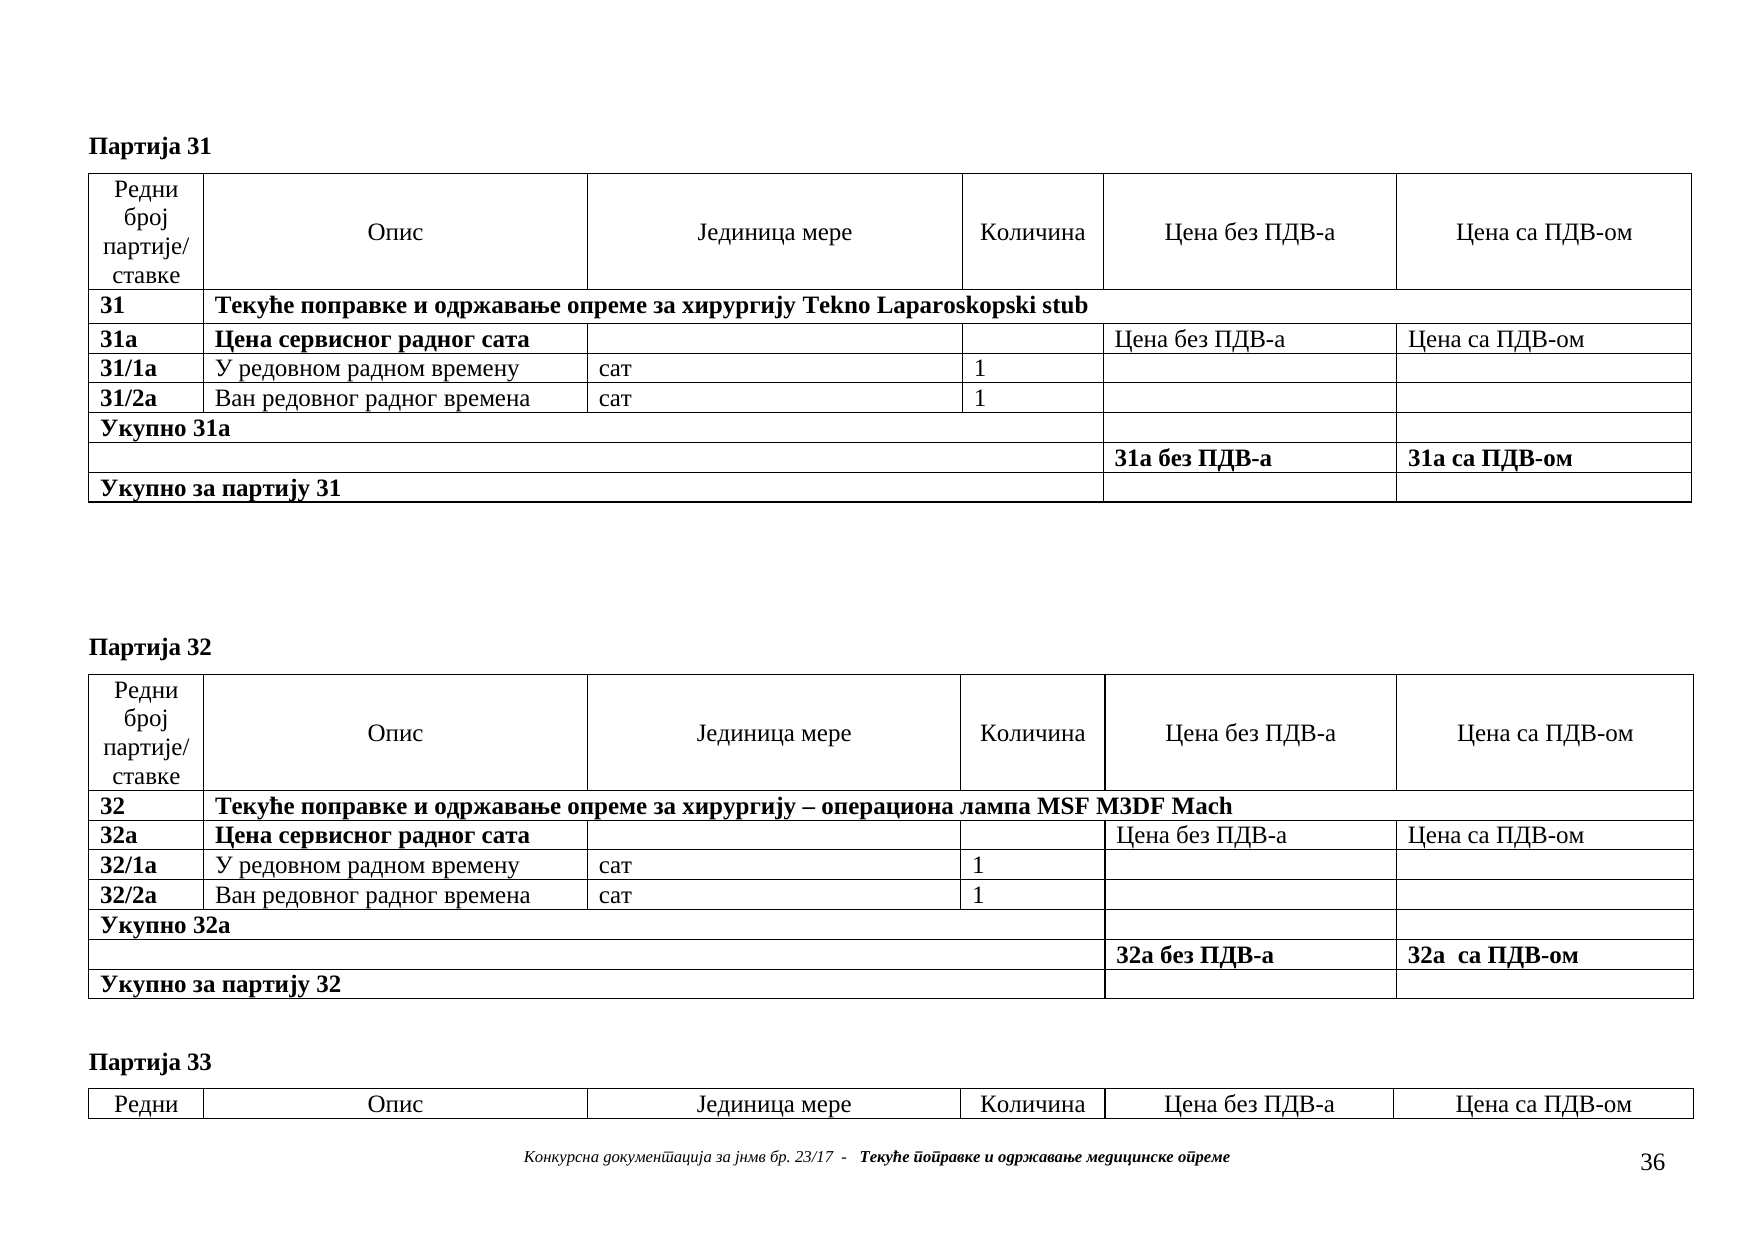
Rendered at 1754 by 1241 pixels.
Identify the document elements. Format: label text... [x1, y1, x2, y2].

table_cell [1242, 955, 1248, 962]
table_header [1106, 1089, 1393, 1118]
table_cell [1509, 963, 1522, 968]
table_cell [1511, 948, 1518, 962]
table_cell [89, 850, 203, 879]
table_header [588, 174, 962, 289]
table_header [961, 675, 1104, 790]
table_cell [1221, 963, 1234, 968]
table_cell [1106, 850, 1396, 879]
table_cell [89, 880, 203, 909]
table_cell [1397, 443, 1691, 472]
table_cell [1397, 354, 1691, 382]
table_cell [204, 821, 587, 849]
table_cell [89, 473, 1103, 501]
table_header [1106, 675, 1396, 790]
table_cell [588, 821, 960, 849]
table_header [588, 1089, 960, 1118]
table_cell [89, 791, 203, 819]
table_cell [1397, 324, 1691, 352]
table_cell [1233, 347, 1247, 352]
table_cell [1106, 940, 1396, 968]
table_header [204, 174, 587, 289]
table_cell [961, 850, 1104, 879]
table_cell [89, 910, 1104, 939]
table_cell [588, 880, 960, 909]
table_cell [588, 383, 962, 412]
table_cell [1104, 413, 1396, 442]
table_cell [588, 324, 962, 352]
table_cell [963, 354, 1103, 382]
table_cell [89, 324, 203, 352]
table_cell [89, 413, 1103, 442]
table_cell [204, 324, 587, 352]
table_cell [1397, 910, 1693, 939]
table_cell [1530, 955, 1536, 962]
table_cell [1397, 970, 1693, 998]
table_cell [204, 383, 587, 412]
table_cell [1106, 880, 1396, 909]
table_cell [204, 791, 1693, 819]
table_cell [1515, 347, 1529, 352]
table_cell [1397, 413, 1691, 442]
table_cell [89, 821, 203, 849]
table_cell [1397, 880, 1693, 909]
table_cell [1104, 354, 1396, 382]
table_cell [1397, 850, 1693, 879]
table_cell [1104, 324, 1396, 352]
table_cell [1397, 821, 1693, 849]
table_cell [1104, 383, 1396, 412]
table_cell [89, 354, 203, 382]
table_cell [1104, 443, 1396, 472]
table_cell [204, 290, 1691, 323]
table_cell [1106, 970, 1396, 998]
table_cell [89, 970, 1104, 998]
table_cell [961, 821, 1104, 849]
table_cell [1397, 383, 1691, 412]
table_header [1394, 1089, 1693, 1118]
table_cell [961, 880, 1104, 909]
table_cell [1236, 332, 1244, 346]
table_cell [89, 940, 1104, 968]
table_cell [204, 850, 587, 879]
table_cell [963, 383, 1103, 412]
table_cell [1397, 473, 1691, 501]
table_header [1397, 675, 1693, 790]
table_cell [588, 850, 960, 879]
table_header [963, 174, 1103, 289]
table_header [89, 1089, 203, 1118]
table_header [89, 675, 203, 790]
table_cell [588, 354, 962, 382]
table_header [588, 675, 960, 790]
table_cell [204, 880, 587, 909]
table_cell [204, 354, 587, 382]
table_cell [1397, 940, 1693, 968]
text Партија 33 [89, 1047, 1665, 1075]
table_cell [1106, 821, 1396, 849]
text Партија 32 [89, 632, 1665, 661]
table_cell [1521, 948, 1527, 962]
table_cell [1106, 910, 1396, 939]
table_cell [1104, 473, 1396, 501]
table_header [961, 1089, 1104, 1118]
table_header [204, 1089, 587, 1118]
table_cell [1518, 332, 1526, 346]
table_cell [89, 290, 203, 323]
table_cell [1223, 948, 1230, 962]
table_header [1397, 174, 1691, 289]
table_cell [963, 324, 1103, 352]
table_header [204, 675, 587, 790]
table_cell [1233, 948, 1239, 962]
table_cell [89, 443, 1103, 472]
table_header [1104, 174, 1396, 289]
text Партија 31 [89, 131, 1665, 160]
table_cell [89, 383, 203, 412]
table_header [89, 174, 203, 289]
